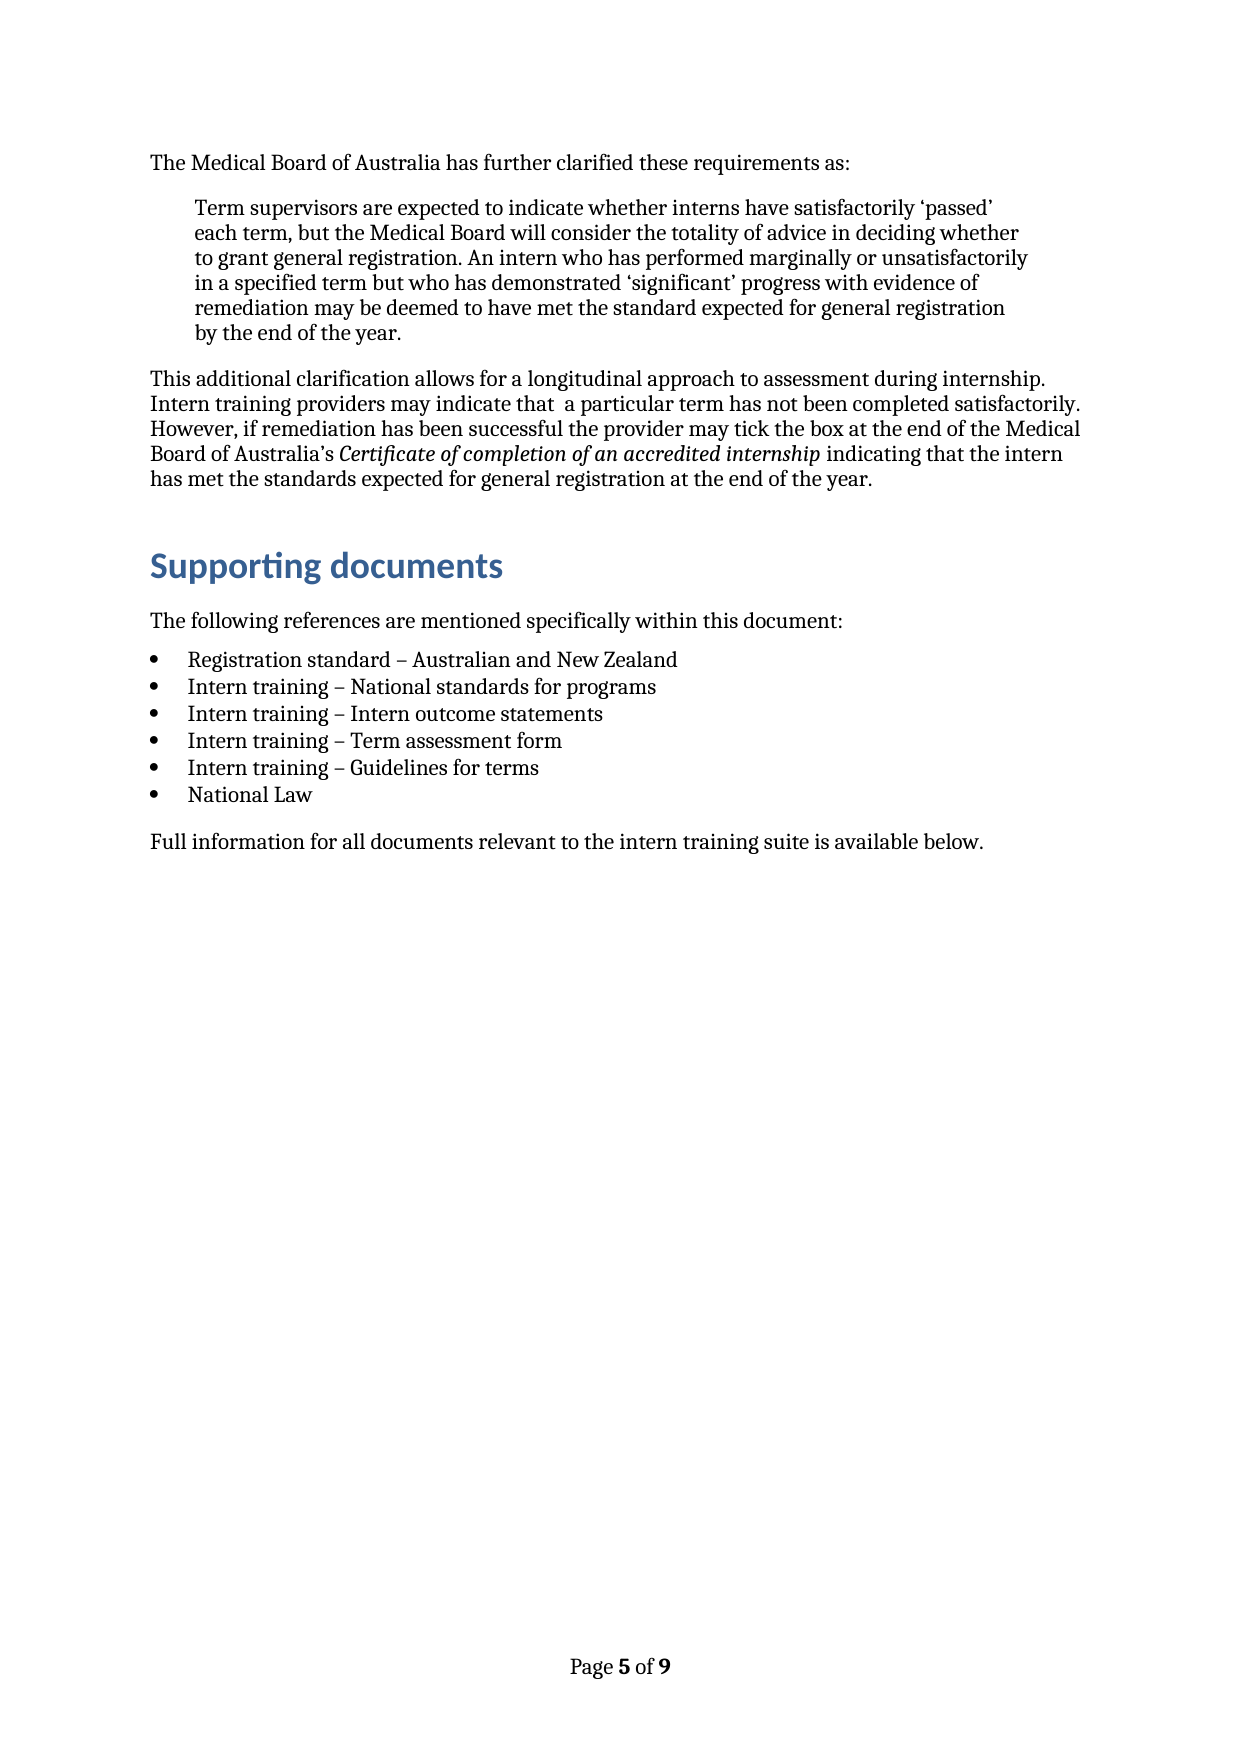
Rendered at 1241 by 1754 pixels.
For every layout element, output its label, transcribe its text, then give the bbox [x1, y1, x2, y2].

list Full information for all documents relevant to the intern training suite is available below. [150, 829, 1090, 854]
list The following references are mentioned specifically within this document: [150, 608, 1090, 633]
list Intern training – National standards for programs [150, 673, 1090, 700]
subtitle Supporting documents [150, 542, 1090, 587]
text The Medical Board of Australia has further clarified these requirements as: [150, 150, 1090, 175]
text Term supervisors are expected to indicate whether interns have satisfactorily ‘passed’ each term, but the Medical Board will consider the totality of advice in deciding whether to grant general registration. An intern who has performed marginally or unsatisfactorily in a specified term but who has demonstrated ‘significant’ progress with evidence of remediation may be deemed to have met the standard expected for general registration by the end of the year. [194, 196, 1031, 346]
list Registration standard – Australian and New Zealand [150, 646, 1090, 673]
list Intern training – Guidelines for terms [150, 754, 1090, 781]
text This additional clarification allows for a longitudinal approach to assessment during internship. Intern training providers may indicate that a particular term has not been completed satisfactorily. However, if remediation has been successful the provider may tick the box at the end of the Medical Board of Australia’s Certificate of completion of an accredited internship indicating that the intern has met the standards expected for general registration at the end of the year. [150, 367, 1090, 492]
list National Law [150, 781, 1090, 808]
list Intern training – Intern outcome statements [150, 700, 1090, 727]
list Intern training – Term assessment form [150, 727, 1090, 754]
